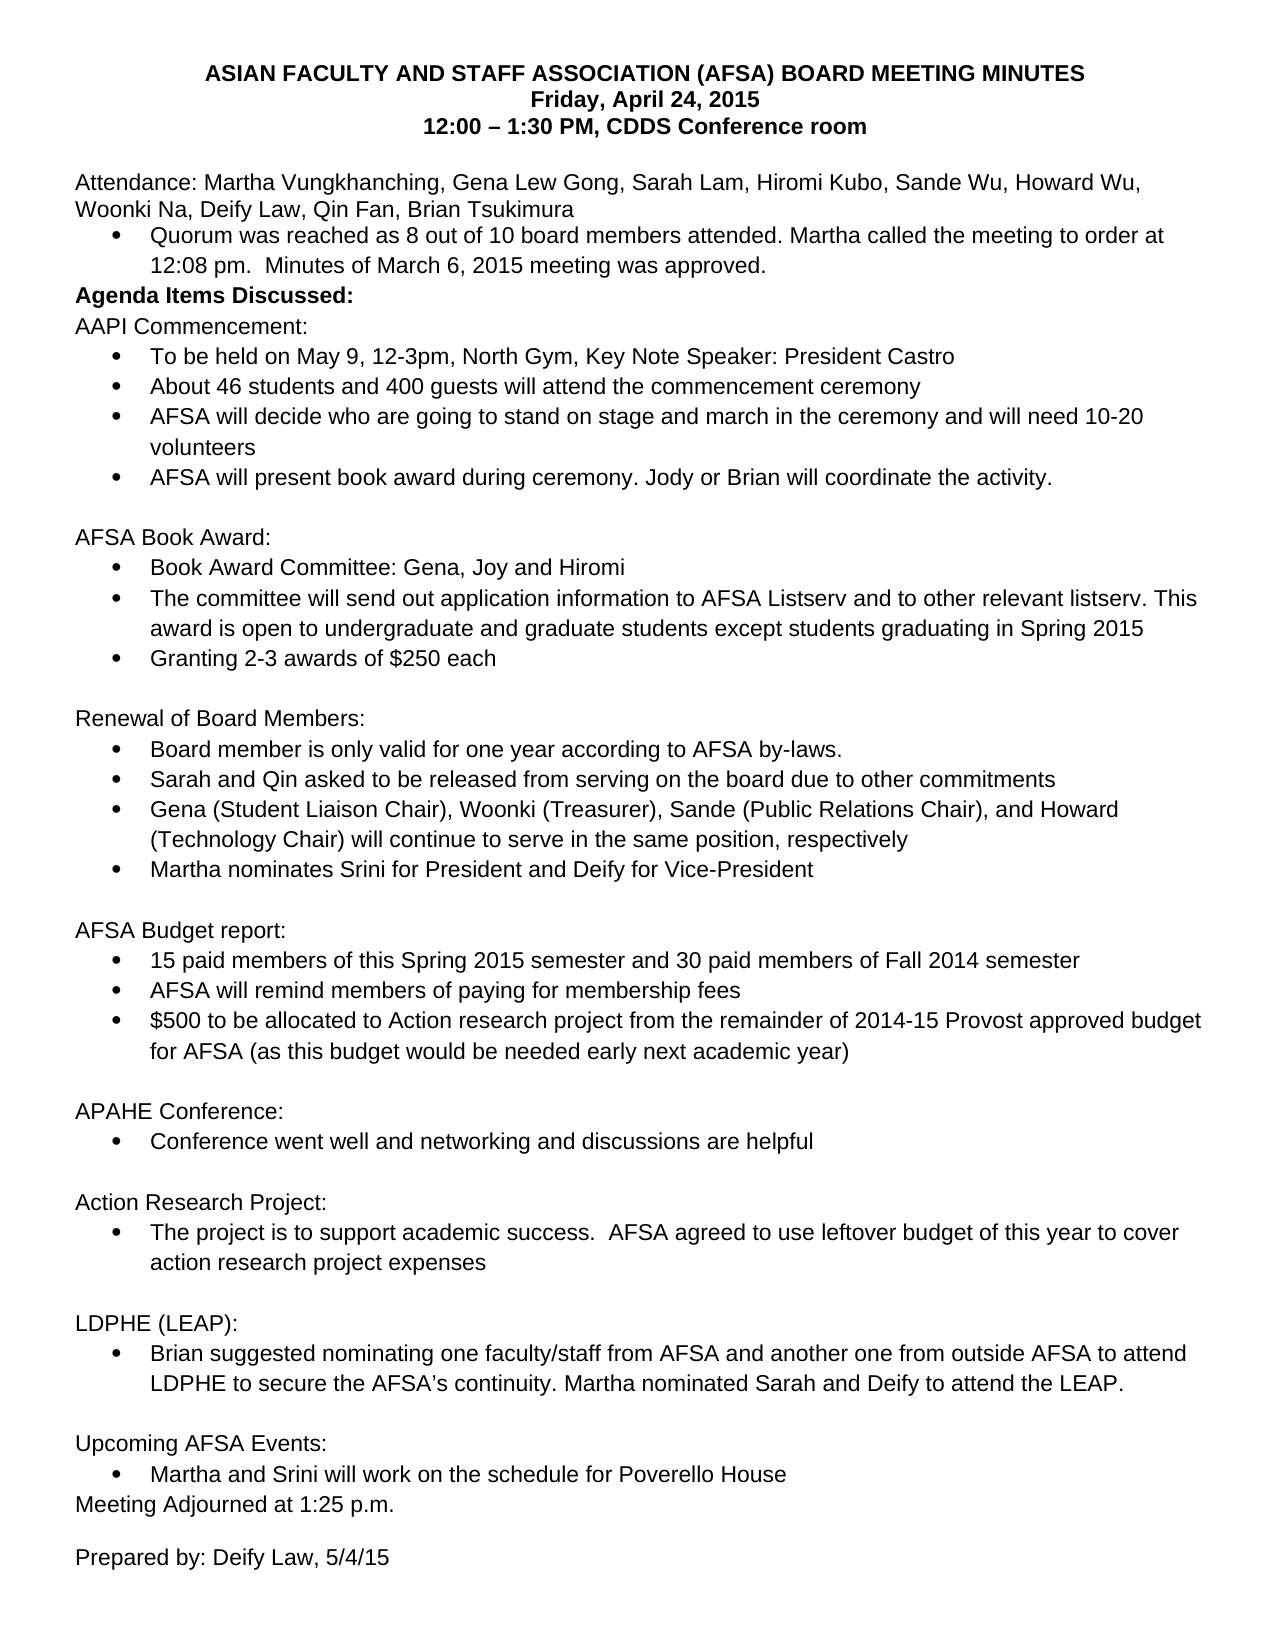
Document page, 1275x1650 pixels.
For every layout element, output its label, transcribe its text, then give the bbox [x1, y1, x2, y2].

list About 46 students and 400 guests will attend the commencement ceremony [112, 373, 1215, 399]
text AFSA Book Award: [75, 524, 1215, 550]
list $500 to be allocated to Action research project from the remainder of 2014-15 Provost approved budget for AFSA (as this budget would be needed early next academic year) [112, 1007, 1215, 1064]
list Gena (Student Liaison Chair), Woonki (Treasurer), Sande (Public Relations Chair), and Howard (Technology Chair) will continue to serve in the same position, respectively [112, 796, 1215, 852]
text Renewal of Board Members: [75, 705, 1215, 732]
list Brian suggested nominating one faculty/staff from AFSA and another one from outside AFSA to attend LDPHE to secure the AFSA’s continuity. Martha nominated Sarah and Deify to attend the LEAP. [112, 1340, 1215, 1396]
text ASIAN FACULTY AND STAFF ASSOCIATION (AFSA) BOARD MEETING MINUTES [75, 60, 1215, 86]
list Granting 2-3 awards of $250 each [112, 645, 1215, 671]
list AFSA will present book award during ceremony. Jody or Brian will coordinate the activity. [112, 464, 1215, 490]
text Meeting Adjourned at 1:25 p.m. [75, 1491, 1215, 1517]
list Book Award Committee: Gena, Joy and Hiromi [112, 554, 1215, 581]
list Martha nominates Srini for President and Deify for Vice-President [112, 856, 1215, 883]
list To be held on May 9, 12-3pm, North Gym, Key Note Speaker: President Castro [112, 343, 1215, 369]
text AAPI Commencement: [75, 313, 1215, 339]
list Board member is only valid for one year according to AFSA by-laws. [112, 736, 1215, 762]
list Martha and Srini will work on the schedule for Poverello House [112, 1461, 1215, 1487]
text LDPHE (LEAP): [75, 1309, 1215, 1336]
text Friday, April 24, 2015 [75, 86, 1215, 113]
list The project is to support academic success. AFSA agreed to use leftover budget of this year to cover action research project expenses [112, 1219, 1215, 1275]
text 12:00 – 1:30 PM, CDDS Conference room [75, 113, 1215, 139]
list Sarah and Qin asked to be released from serving on the board due to other commitments [112, 766, 1215, 792]
text APAHE Conference: [75, 1098, 1215, 1124]
list AFSA will decide who are going to stand on stage and march in the ceremony and will need 10-20 volunteers [112, 403, 1215, 460]
text Agenda Items Discussed: [75, 282, 1215, 309]
list Conference went well and networking and discussions are helpful [112, 1128, 1215, 1154]
text Action Research Project: [75, 1189, 1215, 1215]
text Attendance: Martha Vungkhanching, Gena Lew Gong, Sarah Lam, Hiromi Kubo, Sande Wu, Howard Wu, Woonki Na, Deify Law, Qin Fan, Brian Tsukimura [75, 169, 1215, 222]
list Quorum was reached as 8 out of 10 board members attended. Martha called the meeting to order at 12:08 pm. Minutes of March 6, 2015 meeting was approved. [112, 222, 1215, 278]
list AFSA will remind members of paying for membership fees [112, 977, 1215, 1003]
text Prepared by: Deify Law, 5/4/15 [75, 1543, 1215, 1570]
list 15 paid members of this Spring 2015 semester and 30 paid members of Fall 2014 semester [112, 947, 1215, 973]
text AFSA Budget report: [75, 917, 1215, 943]
list The committee will send out application information to AFSA Listserv and to other relevant listserv. This award is open to undergraduate and graduate students except students graduating in Spring 2015 [112, 584, 1215, 641]
text Upcoming AFSA Events: [75, 1430, 1215, 1457]
